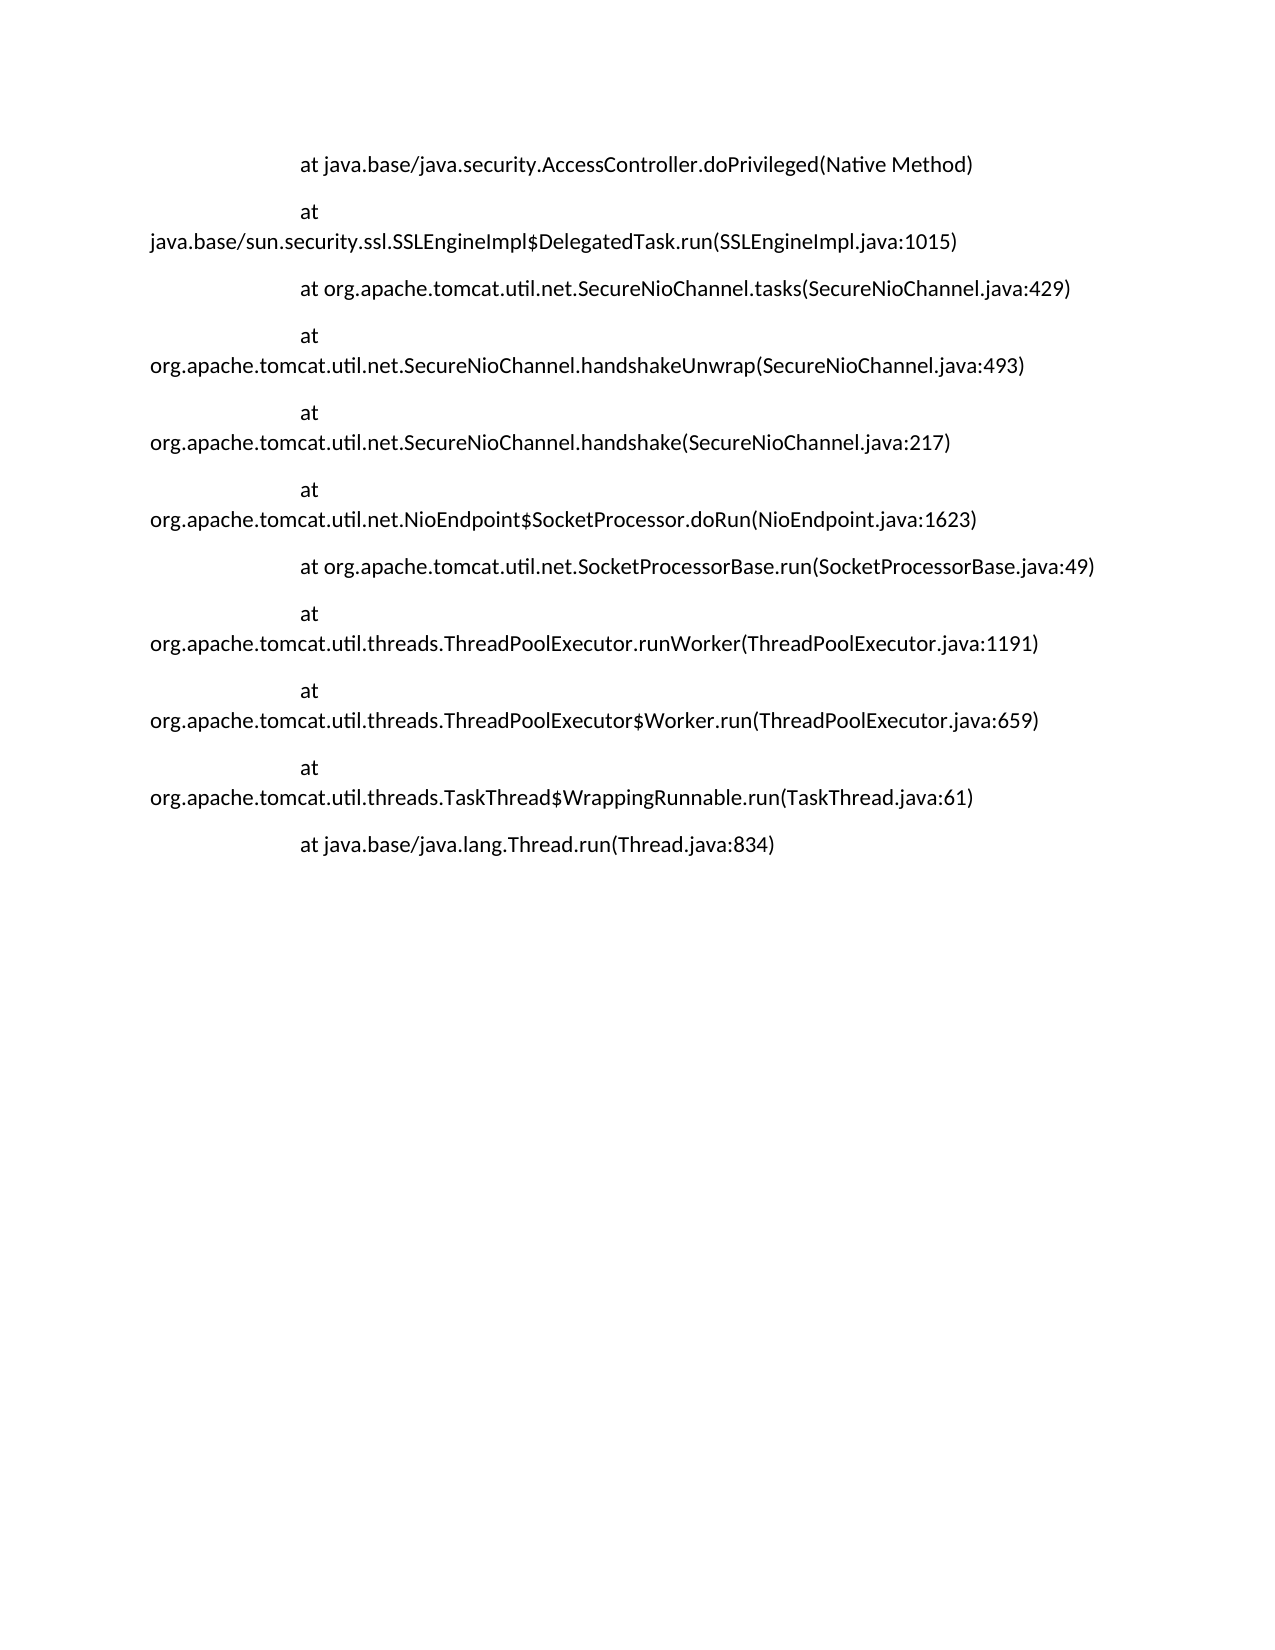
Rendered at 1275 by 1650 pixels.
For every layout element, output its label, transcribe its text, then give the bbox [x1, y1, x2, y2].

text at java.base/java.security.AccessController.doPrivileged(Native Method) [150, 150, 1125, 178]
text at org.apache.tomcat.util.net.SecureNioChannel.handshakeUnwrap(SecureNioChannel.java:493) [150, 321, 1125, 379]
text at org.apache.tomcat.util.threads.ThreadPoolExecutor$Worker.run(ThreadPoolExecutor.java:659) [150, 676, 1125, 734]
text at org.apache.tomcat.util.net.SecureNioChannel.handshake(SecureNioChannel.java:217) [150, 398, 1125, 456]
text at org.apache.tomcat.util.threads.ThreadPoolExecutor.runWorker(ThreadPoolExecutor.java:1191) [150, 599, 1125, 657]
text at org.apache.tomcat.util.net.NioEndpoint$SocketProcessor.doRun(NioEndpoint.java:1623) [150, 475, 1125, 533]
text at java.base/java.lang.Thread.run(Thread.java:834) [150, 830, 1125, 858]
text at org.apache.tomcat.util.net.SecureNioChannel.tasks(SecureNioChannel.java:429) [150, 274, 1125, 302]
text at org.apache.tomcat.util.threads.TaskThread$WrappingRunnable.run(TaskThread.java:61) [150, 753, 1125, 811]
text at java.base/sun.security.ssl.SSLEngineImpl$DelegatedTask.run(SSLEngineImpl.java:1015) [150, 197, 1125, 255]
text at org.apache.tomcat.util.net.SocketProcessorBase.run(SocketProcessorBase.java:49) [150, 552, 1125, 580]
